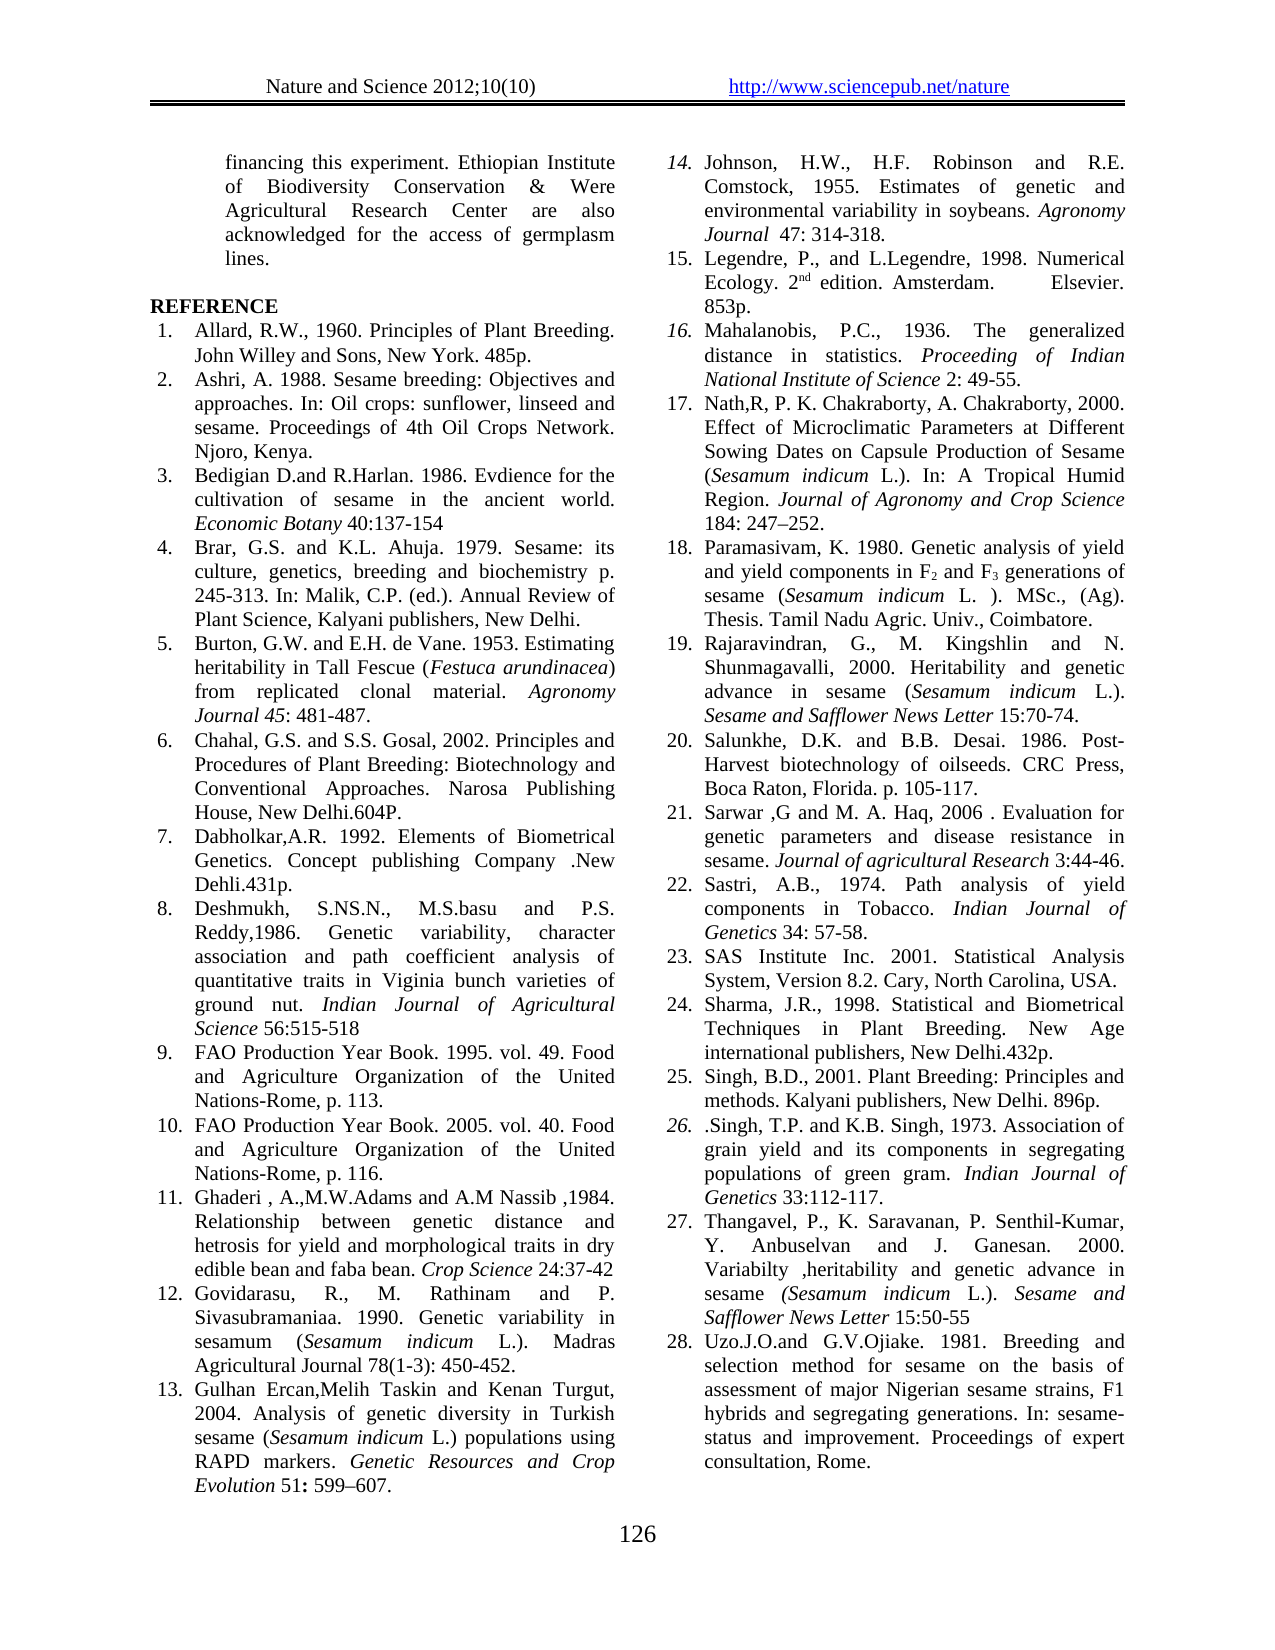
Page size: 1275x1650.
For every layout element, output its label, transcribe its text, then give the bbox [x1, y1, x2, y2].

list Gulhan Ercan,Melih Taskin and Kenan Turgut, 2004. Analysis of genetic diversity in Turkish sesame (Sesamum indicum L.) populations using RAPD markers. Genetic Resources and Crop Evolution 51: 599–607. [157, 1377, 615, 1497]
list Dabholkar,A.R. 1992. Elements of Biometrical Genetics. Concept publishing Company .New Dehli.431p. [157, 824, 615, 896]
list Mahalanobis, P.C., 1936. The generalized distance in statistics. Proceeding of Indian National Institute of Science 2: 49-55. [667, 318, 1125, 391]
list Burton, G.W. and E.H. de Vane. 1953. Estimating heritability in Tall Fescue (Festuca arundinacea) from replicated clonal material. Agronomy Journal 45: 481-487. [157, 631, 615, 727]
list Thangavel, P., K. Saravanan, P. Senthil-Kumar, Y. Anbuselvan and J. Ganesan. 2000. Variabilty ,heritability and genetic advance in sesame (Sesamum indicum L.). Sesame and Safflower News Letter 15:50-55 [667, 1209, 1125, 1329]
list Uzo.J.O.and G.V.Ojiake. 1981. Breeding and selection method for sesame on the basis of assessment of major Nigerian sesame strains, F1 hybrids and segregating generations. In: sesame-status and improvement. Proceedings of expert consultation, Rome. [667, 1329, 1125, 1473]
list Ashri, A. 1988. Sesame breeding: Objectives and approaches. In: Oil crops: sunflower, linseed and sesame. Proceedings of 4th Oil Crops Network. Njoro, Kenya. [157, 367, 615, 463]
list Ghaderi , A.,M.W.Adams and A.M Nassib ,1984. Relationship between genetic distance and hetrosis for yield and morphological traits in dry edible bean and faba bean. Crop Science 24:37-42 [157, 1185, 615, 1281]
list SAS Institute Inc. 2001. Statistical Analysis System, Version 8.2. Cary, North Carolina, USA. [667, 944, 1125, 992]
list Sastri, A.B., 1974. Path analysis of yield components in Tobacco. Indian Journal of Genetics 34: 57-58. [667, 872, 1125, 944]
list Allard, R.W., 1960. Principles of Plant Breeding. John Willey and Sons, New York. 485p. [157, 318, 615, 367]
list Sharma, J.R., 1998. Statistical and Biometrical Techniques in Plant Breeding. New Age international publishers, New Delhi.432p. [667, 992, 1125, 1064]
list Legendre, P., and L.Legendre, 1998. Numerical Ecology. 2nd edition. Amsterdam. Elsevier. 853p. [667, 246, 1125, 318]
list Bedigian D.and R.Harlan. 1986. Evdience for the cultivation of sesame in the ancient world. Economic Botany 40:137-154 [157, 463, 615, 535]
list Sarwar ,G and M. A. Haq, 2006 . Evaluation for genetic parameters and disease resistance in sesame. Journal of agricultural Research 3:44-46. [667, 800, 1125, 872]
list Salunkhe, D.K. and B.B. Desai. 1986. Post-Harvest biotechnology of oilseeds. CRC Press, Boca Raton, Florida. p. 105-117. [667, 727, 1125, 800]
text REFERENCE [150, 294, 615, 318]
list Johnson, H.W., H.F. Robinson and R.E. Comstock, 1955. Estimates of genetic and environmental variability in soybeans. Agronomy Journal 47: 314-318. [667, 150, 1125, 246]
list Govidarasu, R., M. Rathinam and P. Sivasubramaniaa. 1990. Genetic variability in sesamum (Sesamum indicum L.). Madras Agricultural Journal 78(1-3): 450-452. [157, 1281, 615, 1377]
list Nath,R, P. K. Chakraborty, A. Chakraborty, 2000. Effect of Microclimatic Parameters at Different Sowing Dates on Capsule Production of Sesame (Sesamum indicum L.). In: A Tropical Humid Region. Journal of Agronomy and Crop Science 184: 247–252. [667, 391, 1125, 535]
list Rajaravindran, G., M. Kingshlin and N. Shunmagavalli, 2000. Heritability and genetic advance in sesame (Sesamum indicum L.). Sesame and Safflower News Letter 15:70-74. [667, 631, 1125, 727]
list Brar, G.S. and K.L. Ahuja. 1979. Sesame: its culture, genetics, breeding and biochemistry p. 245-313. In: Malik, C.P. (ed.). Annual Review of Plant Science, Kalyani publishers, New Delhi. [157, 535, 615, 631]
list Chahal, G.S. and S.S. Gosal, 2002. Principles and Procedures of Plant Breeding: Biotechnology and Conventional Approaches. Narosa Publishing House, New Delhi.604P. [157, 727, 615, 824]
list .Singh, T.P. and K.B. Singh, 1973. Association of grain yield and its components in segregating populations of green gram. Indian Journal of Genetics 33:112-117. [667, 1112, 1125, 1209]
list Deshmukh, S.NS.N., M.S.basu and P.S. Reddy,1986. Genetic variability, character association and path coefficient analysis of quantitative traits in Viginia bunch varieties of ground nut. Indian Journal of Agricultural Science 56:515-518 [157, 896, 615, 1040]
list FAO Production Year Book. 1995. vol. 49. Food and Agriculture Organization of the United Nations-Rome, p. 113. [157, 1040, 615, 1112]
list FAO Production Year Book. 2005. vol. 40. Food and Agriculture Organization of the United Nations-Rome, p. 116. [157, 1112, 615, 1185]
list Paramasivam, K. 1980. Genetic analysis of yield and yield components in F2 and F3 generations of sesame (Sesamum indicum L. ). MSc., (Ag). Thesis. Tamil Nadu Agric. Univ., Coimbatore. [667, 535, 1125, 631]
list Singh, B.D., 2001. Plant Breeding: Principles and methods. Kalyani publishers, New Delhi. 896p. [667, 1064, 1125, 1112]
